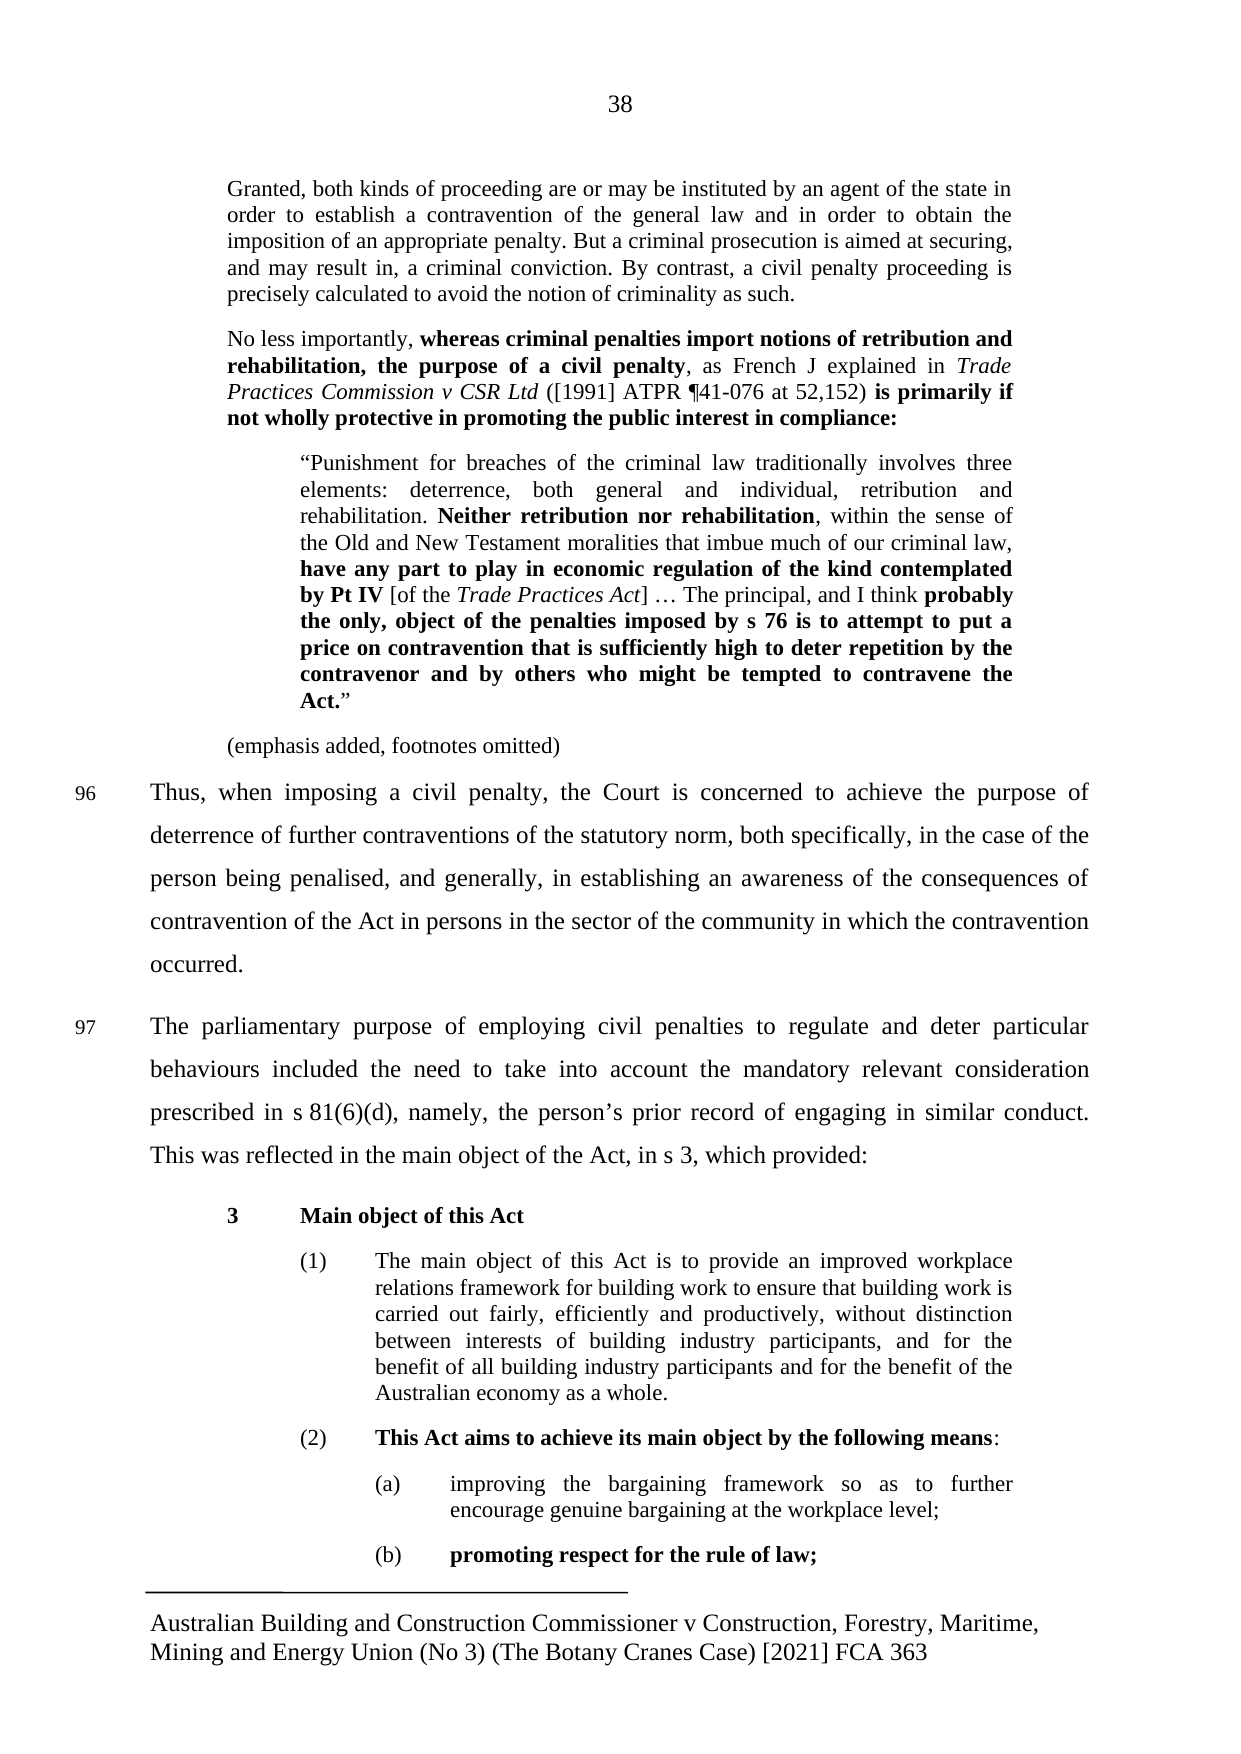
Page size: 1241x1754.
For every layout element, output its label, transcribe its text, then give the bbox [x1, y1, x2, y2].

text (b) promoting respect for the rule of law; [375, 1541, 1013, 1567]
text (emphasis added, footnotes omitted) [227, 732, 1013, 758]
text (a) improving the bargaining framework so as to further encourage genuine bargaining at the workplace level; [375, 1469, 1013, 1522]
text Thus, when imposing a civil penalty, the Court is concerned to achieve the purpose of deterrence of further contraventions of the statutory norm, both specifically, in the case of the person being penalised, and generally, in establishing an awareness of the consequences of contravention of the Act in persons in the sector of the community in which the contravention occurred. [75, 777, 1090, 978]
text (1) The main object of this Act is to provide an improved workplace relations framework for building work to ensure that building work is carried out fairly, efficiently and productively, without distinction between interests of building industry participants, and for the benefit of all building industry participants and for the benefit of the Australian economy as a whole. [300, 1248, 1013, 1406]
text (2) This Act aims to achieve its main object by the following means: [300, 1424, 1013, 1451]
text Granted, both kinds of proceeding are or may be instituted by an agent of the state in order to establish a contravention of the general law and in order to obtain the imposition of an appropriate penalty. But a criminal prosecution is aimed at securing, and may result in, a criminal conviction. By contrast, a civil penalty proceeding is precisely calculated to avoid the notion of criminality as such. [227, 175, 1013, 307]
text No less importantly, whereas criminal penalties import notions of retribution and rehabilitation, the purpose of a civil penalty, as French J explained in Trade Practices Commission v CSR Ltd ([1991] ATPR ¶41-076 at 52,152) is primarily if not wholly protective in promoting the public interest in compliance: [227, 325, 1013, 431]
text “Punishment for breaches of the criminal law traditionally involves three elements: deterrence, both general and individual, retribution and rehabilitation. Neither retribution nor rehabilitation, within the sense of the Old and New Testament moralities that imbue much of our criminal law, have any part to play in economic regulation of the kind contemplated by Pt IV [of the Trade Practices Act] … The principal, and I think probably the only, object of the penalties imposed by s 76 is to attempt to put a price on contravention that is sufficiently high to deter repetition by the contravenor and by others who might be tempted to contravene the Act.” [300, 449, 1013, 713]
text 3 Main object of this Act [227, 1202, 1013, 1229]
text The parliamentary purpose of employing civil penalties to regulate and deter particular behaviours included the need to take into account the mandatory relevant consideration prescribed in s 81(6)(d), namely, the person’s prior record of engaging in similar conduct. This was reflected in the main object of the Act, in s 3, which provided: [75, 1011, 1090, 1169]
